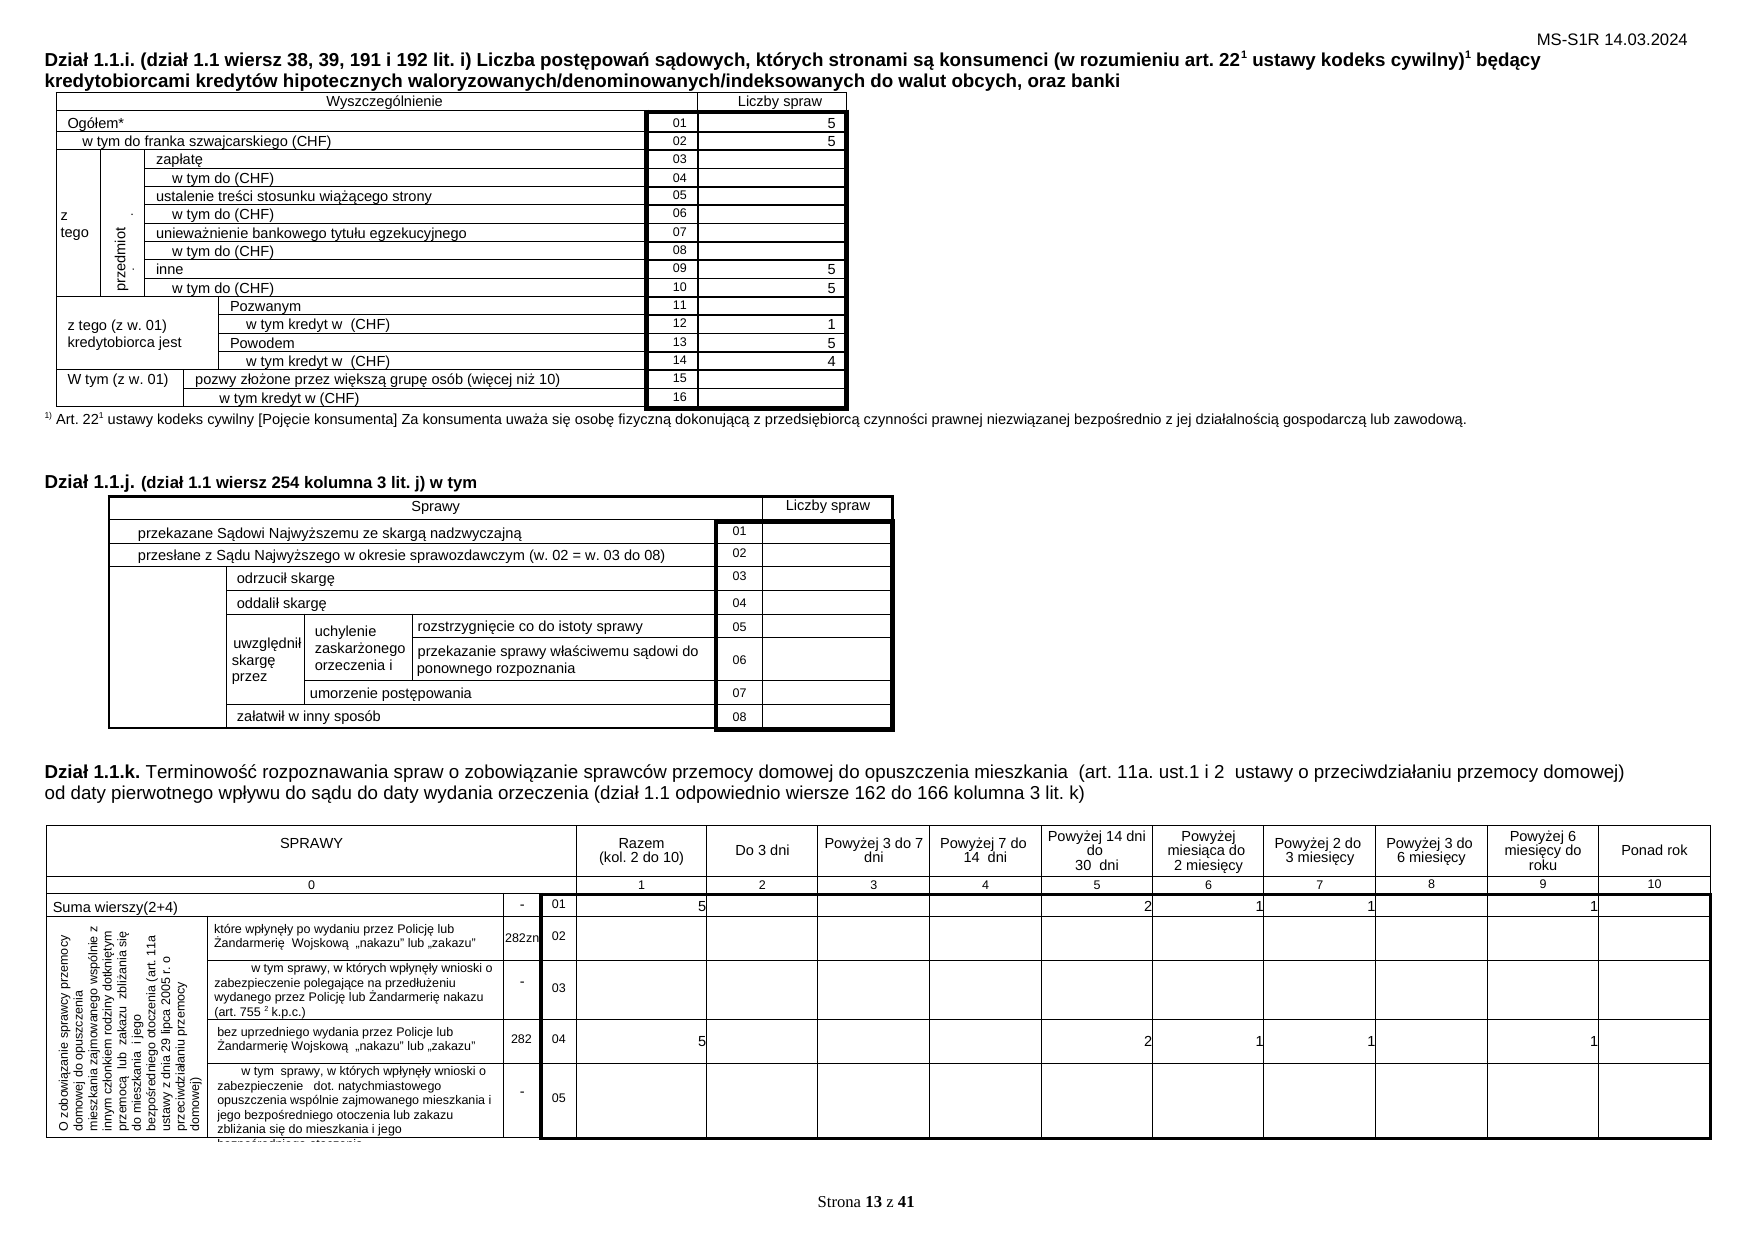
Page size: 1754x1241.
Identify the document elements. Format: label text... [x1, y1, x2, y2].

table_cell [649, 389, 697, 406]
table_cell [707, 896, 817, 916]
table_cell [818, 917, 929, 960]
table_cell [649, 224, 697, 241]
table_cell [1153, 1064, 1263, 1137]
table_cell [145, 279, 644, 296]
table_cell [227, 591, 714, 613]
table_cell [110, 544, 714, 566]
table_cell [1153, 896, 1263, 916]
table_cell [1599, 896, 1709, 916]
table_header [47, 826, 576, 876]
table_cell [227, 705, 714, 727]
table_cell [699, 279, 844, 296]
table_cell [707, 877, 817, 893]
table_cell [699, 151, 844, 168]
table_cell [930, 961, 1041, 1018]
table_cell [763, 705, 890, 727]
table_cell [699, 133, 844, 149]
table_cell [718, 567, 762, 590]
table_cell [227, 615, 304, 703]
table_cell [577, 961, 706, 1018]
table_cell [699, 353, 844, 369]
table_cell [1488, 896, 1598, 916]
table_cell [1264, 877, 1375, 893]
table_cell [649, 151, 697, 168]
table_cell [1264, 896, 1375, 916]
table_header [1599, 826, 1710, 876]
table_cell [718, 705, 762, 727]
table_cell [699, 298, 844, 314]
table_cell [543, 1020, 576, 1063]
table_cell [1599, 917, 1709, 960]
text Dział 1.1.i. (dział 1.1 wiersz 38, 39, 191 i 192 lit. i) Liczba postępowań sądowych, których stronami są konsumenci (w rozumieniu art. 221 ustawy kodeks cywilny)1 będący kredytobiorcami kredytów hipotecznych waloryzowanych/denominowanych/indeksowanych do walut obcych, oraz banki [44, 49, 1687, 92]
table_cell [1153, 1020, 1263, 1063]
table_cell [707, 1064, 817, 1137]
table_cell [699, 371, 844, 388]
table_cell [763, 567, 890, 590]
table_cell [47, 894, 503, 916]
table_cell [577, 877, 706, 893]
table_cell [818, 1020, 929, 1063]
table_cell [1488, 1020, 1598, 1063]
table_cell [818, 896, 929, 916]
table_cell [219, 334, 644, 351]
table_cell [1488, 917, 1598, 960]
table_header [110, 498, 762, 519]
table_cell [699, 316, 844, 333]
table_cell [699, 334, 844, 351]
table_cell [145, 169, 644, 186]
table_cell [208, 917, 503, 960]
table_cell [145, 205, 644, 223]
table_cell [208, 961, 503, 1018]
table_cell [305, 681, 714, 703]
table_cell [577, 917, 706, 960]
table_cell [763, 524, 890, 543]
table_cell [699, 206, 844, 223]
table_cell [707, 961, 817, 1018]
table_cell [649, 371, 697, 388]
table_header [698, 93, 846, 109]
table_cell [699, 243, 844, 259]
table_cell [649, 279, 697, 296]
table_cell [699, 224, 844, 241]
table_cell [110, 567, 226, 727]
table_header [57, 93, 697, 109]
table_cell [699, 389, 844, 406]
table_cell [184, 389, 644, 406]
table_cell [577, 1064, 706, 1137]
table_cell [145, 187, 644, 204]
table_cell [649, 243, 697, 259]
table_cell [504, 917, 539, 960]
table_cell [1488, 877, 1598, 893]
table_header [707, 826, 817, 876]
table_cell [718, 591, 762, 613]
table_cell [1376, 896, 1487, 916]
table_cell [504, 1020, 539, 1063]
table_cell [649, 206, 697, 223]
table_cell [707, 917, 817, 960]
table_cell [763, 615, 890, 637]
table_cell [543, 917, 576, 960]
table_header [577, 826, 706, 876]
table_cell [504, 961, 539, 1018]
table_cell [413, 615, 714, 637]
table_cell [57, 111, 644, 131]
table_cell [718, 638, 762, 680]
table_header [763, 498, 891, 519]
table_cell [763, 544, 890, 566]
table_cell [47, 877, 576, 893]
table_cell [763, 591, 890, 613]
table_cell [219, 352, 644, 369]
text 1) Art. 221 ustawy kodeks cywilny [Pojęcie konsumenta] Za konsumenta uważa się osobę fizyczną dokonującą z przedsiębiorcą czynności prawnej niezwiązanej bezpośrednio z jej działalnością gospodarczą lub zawodową. [44, 411, 1687, 427]
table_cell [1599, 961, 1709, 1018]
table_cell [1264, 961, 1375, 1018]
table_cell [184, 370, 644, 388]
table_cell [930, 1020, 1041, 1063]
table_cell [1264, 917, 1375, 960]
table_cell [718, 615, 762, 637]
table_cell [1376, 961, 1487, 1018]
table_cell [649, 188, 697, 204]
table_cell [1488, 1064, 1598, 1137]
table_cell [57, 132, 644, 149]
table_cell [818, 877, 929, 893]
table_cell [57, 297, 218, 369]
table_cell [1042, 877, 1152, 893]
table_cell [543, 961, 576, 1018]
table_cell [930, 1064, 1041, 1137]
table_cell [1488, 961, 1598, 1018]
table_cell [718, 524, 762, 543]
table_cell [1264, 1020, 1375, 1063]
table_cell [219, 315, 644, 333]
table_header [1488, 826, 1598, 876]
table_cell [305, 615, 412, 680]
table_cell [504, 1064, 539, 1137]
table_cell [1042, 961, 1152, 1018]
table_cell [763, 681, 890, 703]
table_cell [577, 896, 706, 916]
text Dział 1.1.j. (dział 1.1 wiersz 254 kolumna 3 lit. j) w tym [44, 471, 1687, 492]
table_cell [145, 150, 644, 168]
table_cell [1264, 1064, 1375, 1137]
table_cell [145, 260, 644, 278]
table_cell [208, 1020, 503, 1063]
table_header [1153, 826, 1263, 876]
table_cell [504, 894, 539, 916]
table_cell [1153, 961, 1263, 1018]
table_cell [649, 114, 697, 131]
text Dział 1.1.k. Terminowość rozpoznawania spraw o zobowiązanie sprawców przemocy domowej do opuszczenia mieszkania (art. 11a. ust.1 i 2 ustawy o przeciwdziałaniu przemocy domowej) od daty pierwotnego wpływu do sądu do daty wydania orzeczenia (dział 1.1 odpowiednio wiersze 162 do 166 kolumna 3 lit. k) [44, 761, 1687, 804]
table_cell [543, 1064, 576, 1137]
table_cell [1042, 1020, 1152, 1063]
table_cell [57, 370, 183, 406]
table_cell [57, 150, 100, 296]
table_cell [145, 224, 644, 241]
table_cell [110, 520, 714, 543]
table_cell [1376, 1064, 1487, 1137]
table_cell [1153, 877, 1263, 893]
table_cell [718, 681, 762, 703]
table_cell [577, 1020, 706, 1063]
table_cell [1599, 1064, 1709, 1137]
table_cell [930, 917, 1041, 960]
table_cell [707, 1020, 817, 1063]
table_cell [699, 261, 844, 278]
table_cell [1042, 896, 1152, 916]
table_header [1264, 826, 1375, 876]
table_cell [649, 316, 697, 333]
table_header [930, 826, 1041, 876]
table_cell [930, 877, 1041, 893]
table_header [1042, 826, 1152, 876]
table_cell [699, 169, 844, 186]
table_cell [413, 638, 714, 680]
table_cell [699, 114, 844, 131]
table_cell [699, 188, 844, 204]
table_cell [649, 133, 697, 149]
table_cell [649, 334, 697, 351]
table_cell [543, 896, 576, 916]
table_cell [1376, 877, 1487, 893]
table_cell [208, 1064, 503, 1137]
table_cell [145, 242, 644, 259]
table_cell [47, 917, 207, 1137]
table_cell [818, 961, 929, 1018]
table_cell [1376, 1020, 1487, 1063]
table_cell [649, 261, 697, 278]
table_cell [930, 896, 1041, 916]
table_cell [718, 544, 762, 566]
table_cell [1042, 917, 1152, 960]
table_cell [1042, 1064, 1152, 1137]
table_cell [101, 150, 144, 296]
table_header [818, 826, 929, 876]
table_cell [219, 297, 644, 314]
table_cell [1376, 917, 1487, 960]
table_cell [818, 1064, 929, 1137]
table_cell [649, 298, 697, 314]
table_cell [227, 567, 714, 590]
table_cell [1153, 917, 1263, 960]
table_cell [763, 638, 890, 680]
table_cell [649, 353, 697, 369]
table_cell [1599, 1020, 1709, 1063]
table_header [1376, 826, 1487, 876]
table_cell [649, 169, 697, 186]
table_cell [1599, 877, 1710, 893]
